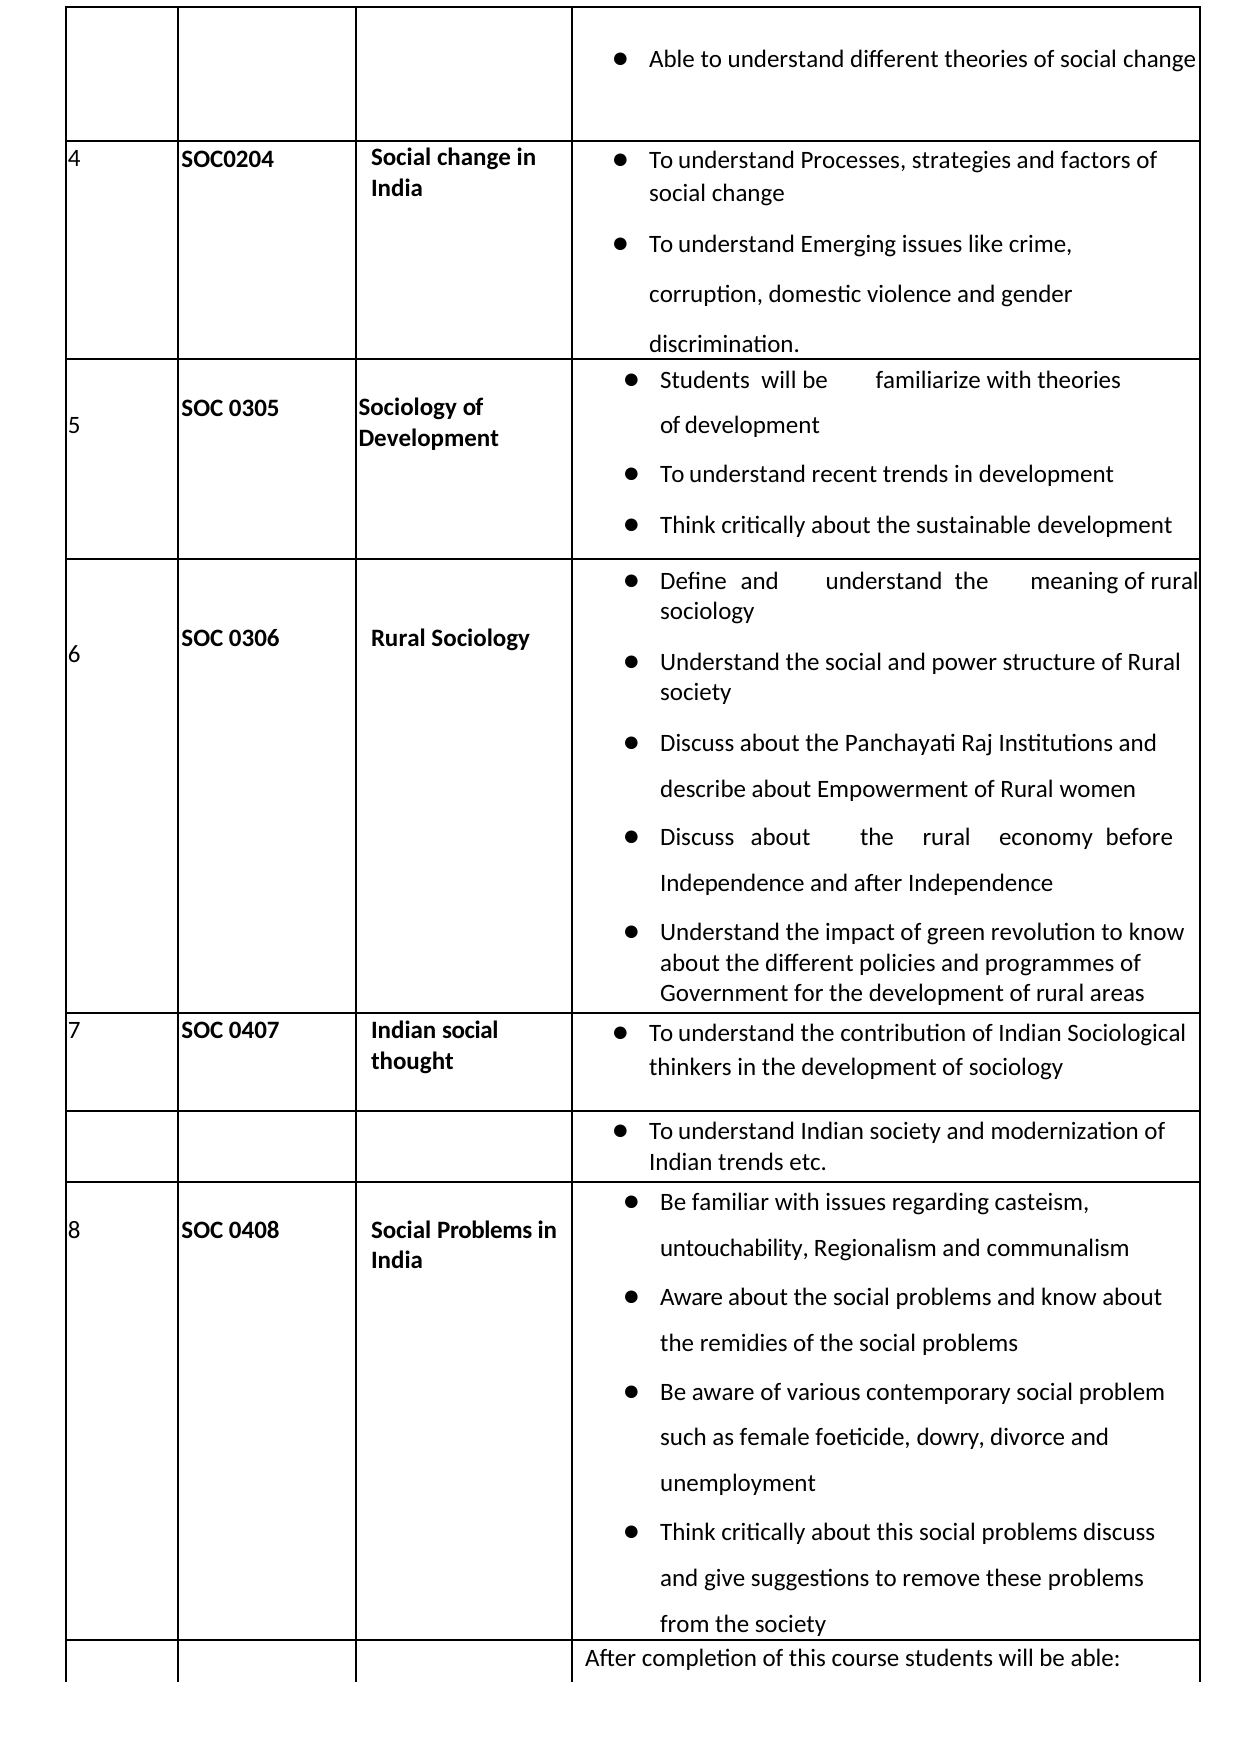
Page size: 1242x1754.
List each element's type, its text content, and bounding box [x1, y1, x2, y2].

table_cell [357, 1641, 571, 1682]
table_cell 5 [67, 360, 177, 558]
table_cell 6 [67, 560, 177, 1012]
table_cell Be familiar with issues regarding casteism, untouchability, Regionalism and communalism Aware about the social problems and know about the remidies of the social problems Be aware of various contemporary social problem such as female foeticide, dowry, divorce and unemployment Think critically about this social problems discuss and give suggestions to remove these problems from the society [573, 1183, 1199, 1639]
table_cell 4 [67, 142, 177, 358]
table_cell Able to understand different theories of social change [573, 8, 1199, 139]
table_cell Social change in India [357, 142, 571, 358]
table_cell [67, 1112, 177, 1181]
table_cell SOC 0408 [179, 1183, 355, 1639]
table_cell Social Problems in India [357, 1183, 571, 1639]
table_cell [179, 1112, 355, 1181]
table_cell 7 [67, 1014, 177, 1110]
table_cell Indian social thought [357, 1014, 571, 1110]
table_cell Rural Sociology [357, 560, 571, 1012]
table_cell Define and understand the meaning of rural sociology Understand the social and power structure of Rural society Discuss about the Panchayati Raj Institutions and describe about Empowerment of Rural women Discuss about the rural economy before Independence and after Independence Understand the impact of green revolution to know about the different policies and programmes of Government for the development of rural areas [573, 560, 1199, 1012]
table_cell SOC 0407 [179, 1014, 355, 1110]
table_cell To understand Processes, strategies and factors of social change To understand Emerging issues like crime, corruption, domestic violence and gender discrimination. [573, 142, 1199, 358]
table_cell 8 [67, 1183, 177, 1639]
table_cell [179, 8, 355, 139]
table_cell SOC 0305 [179, 360, 355, 558]
table_cell [179, 1641, 355, 1682]
table_cell Sociology of Development [357, 360, 571, 558]
table_cell To understand Indian society and modernization of Indian trends etc. [573, 1112, 1199, 1181]
table_cell [67, 8, 177, 139]
table_cell To understand the contribution of Indian Sociological thinkers in the development of sociology [573, 1014, 1199, 1110]
table_cell SOC0204 [179, 142, 355, 358]
table_cell [357, 8, 571, 139]
table_cell [67, 1641, 177, 1682]
table_cell Students will be familiarize with theories of development To understand recent trends in development Think critically about the sustainable development [573, 360, 1199, 558]
table_cell [357, 1112, 571, 1181]
table_cell After completion of this course students will be able: [573, 1641, 1199, 1682]
table_cell SOC 0306 [179, 560, 355, 1012]
